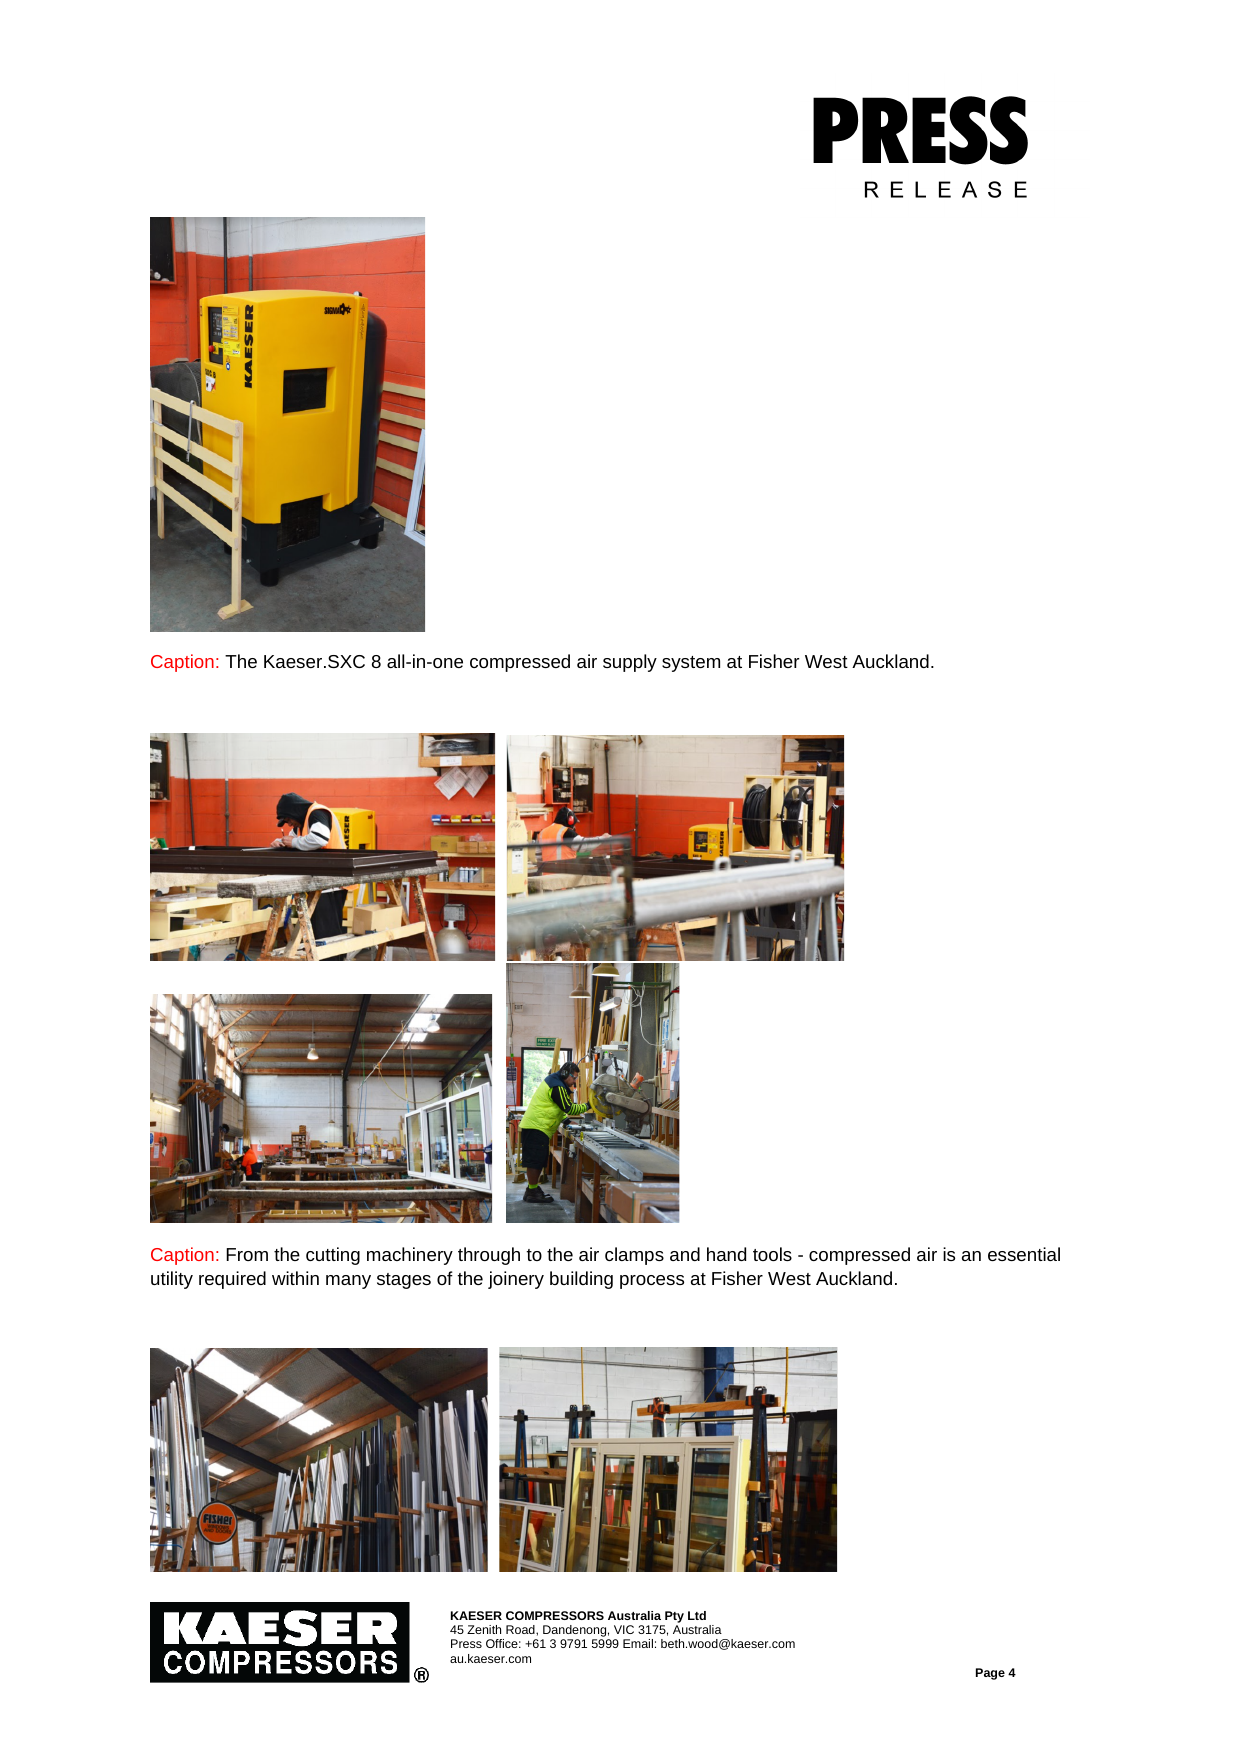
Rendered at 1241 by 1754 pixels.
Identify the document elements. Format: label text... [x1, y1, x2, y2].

picture [150, 1602, 433, 1687]
picture [150, 217, 426, 632]
picture [150, 994, 493, 1223]
picture [150, 1348, 488, 1572]
picture [499, 1347, 838, 1572]
picture [799, 73, 1091, 218]
picture [506, 735, 845, 961]
text Caption: From the cutting machinery through to the air clamps and hand tools - compressed air is an essential utility required within many stages of the joinery building process at Fisher West Auckland. [150, 1244, 1090, 1289]
picture [150, 733, 496, 961]
picture [506, 963, 680, 1223]
text Caption: The Kaeser.SXC 8 all-in-one compressed air supply system at Fisher West Auckland. [150, 651, 1090, 672]
